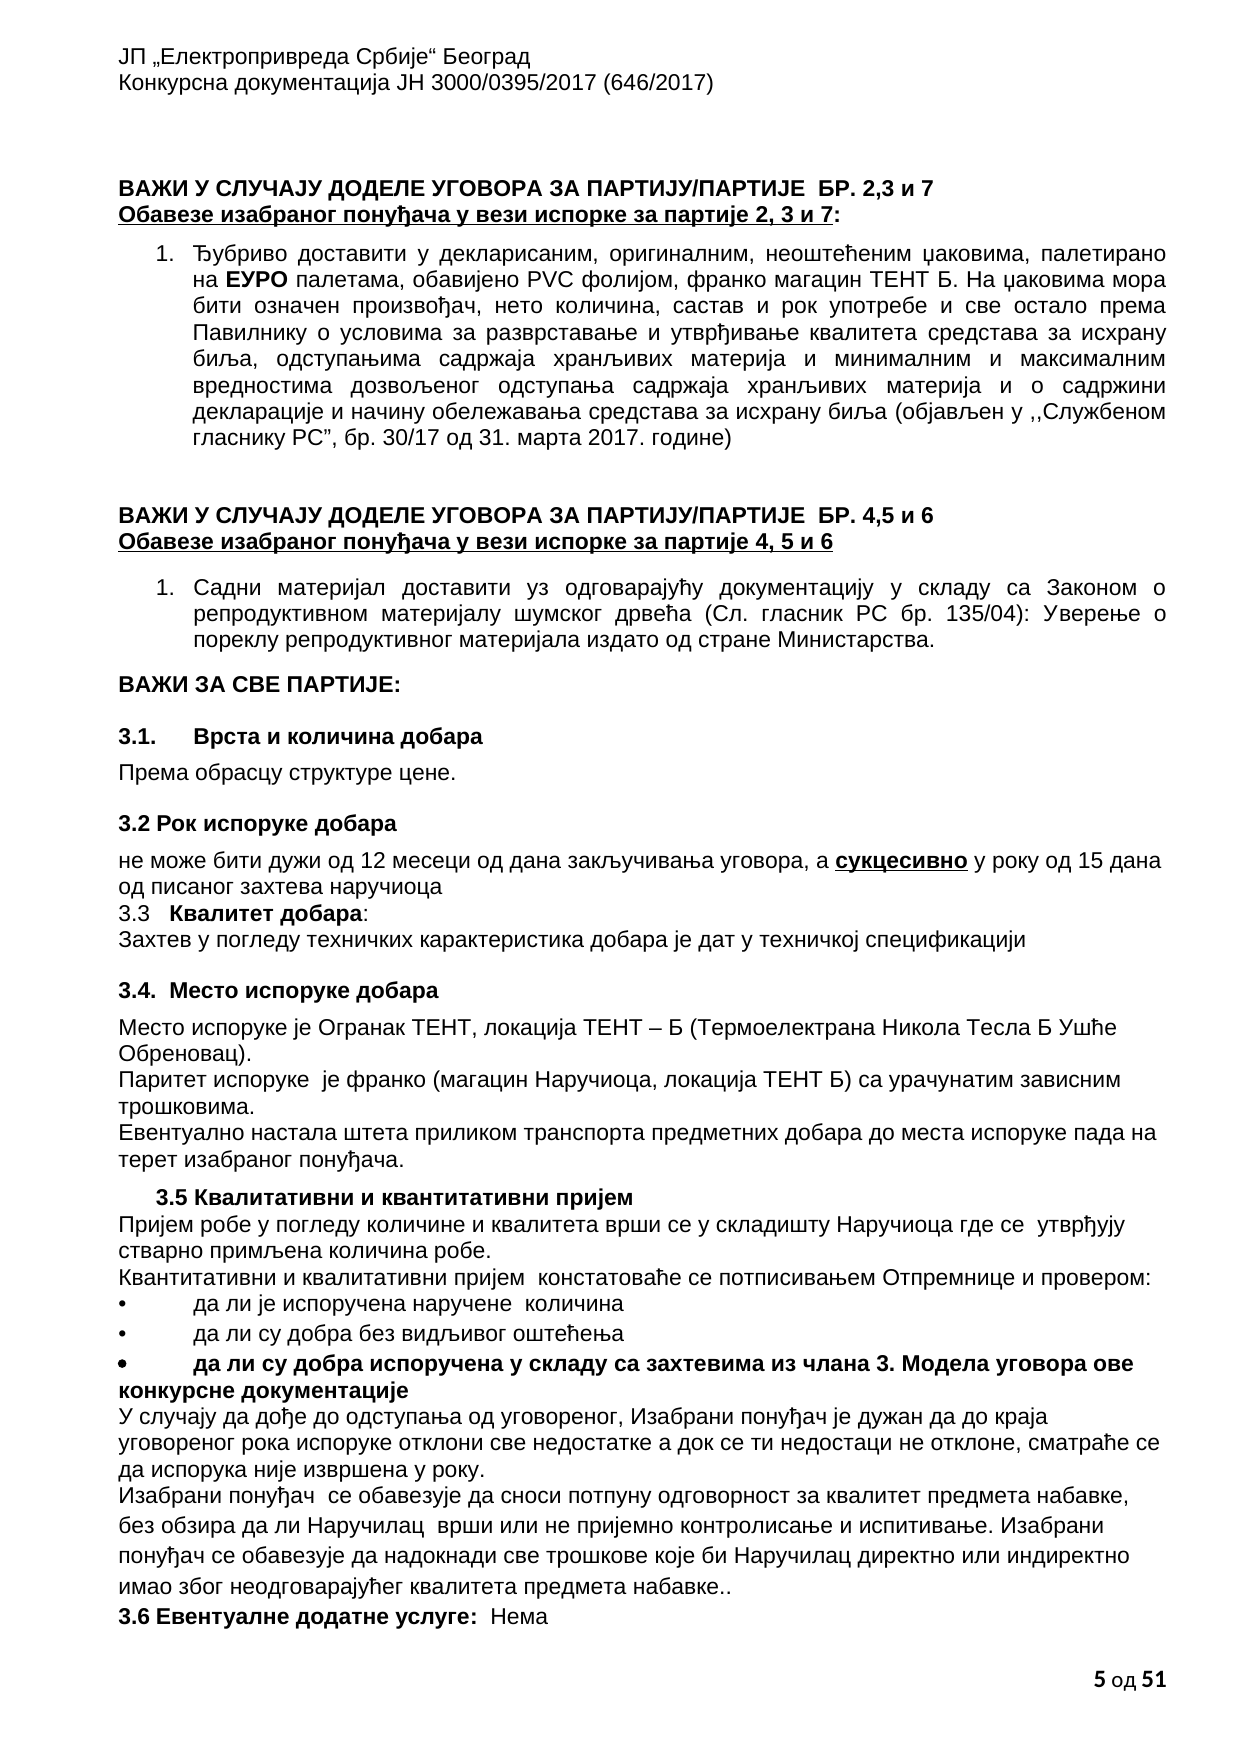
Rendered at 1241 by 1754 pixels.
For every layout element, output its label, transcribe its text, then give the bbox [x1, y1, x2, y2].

text Захтев у погледу техничких карактеристика добара је дат у техничкој спецификацији [118, 926, 1166, 952]
text ВАЖИ У СЛУЧАЈУ ДОДЕЛЕ УГОВОРА ЗА ПАРТИЈУ/ПАРТИЈЕ БР. 2,3 и 7 [118, 174, 1166, 201]
text Обавезе изабраног понуђача у вези испорке за партије 2, 3 и 7: [118, 201, 1166, 227]
list Евентуалне додатне услуге: Нема [118, 1603, 1166, 1629]
list да ли су добра испоручена у складу са захтевима из члана 3. Модела уговора ове конкурсне документације [118, 1350, 1166, 1403]
text • да ли су добра без видљивог оштећења [118, 1320, 1166, 1346]
text У случају да дође до одступања од уговореног, Изабрани понуђач је дужан да до краја уговореног рока испоруке отклони све недостатке а док се ти недостаци не отклоне, сматраће се да испорука није извршена у року. [118, 1403, 1166, 1482]
text ВАЖИ У СЛУЧАЈУ ДОДЕЛЕ УГОВОРА ЗА ПАРТИЈУ/ПАРТИЈЕ БР. 4,5 и 6 [118, 502, 1166, 528]
text 3.3 Квалитет добара: [118, 899, 1166, 926]
text Обавезе изабраног понуђача у вези испорке за партије 4, 5 и 6 [118, 528, 1166, 555]
text Квантитативни и квалитативни пријем констатоваће се потписивањем Отпремнице и провером: [118, 1263, 1166, 1290]
text Према обрасцу структуре цене. [118, 759, 1166, 785]
text 3.5 Квалитативни и квантитативни пријем [156, 1184, 1166, 1211]
text не може бити дужи од 12 месеци од дана закључивања уговора, а сукцесивно у року од 15 дана од писаног захтева наручиоца [118, 847, 1166, 899]
text Пријем робе у погледу количине и квалитета врши се у складишту Наручиоца где се утврђују стварно примљена количина робе. [118, 1211, 1166, 1263]
text ВАЖИ ЗА СВЕ ПАРТИЈЕ: [118, 671, 1166, 698]
list Врста и количина добара [118, 723, 1166, 749]
text 3.2 Рок испоруке добара [118, 810, 1166, 837]
text • да ли је испоручена наручене количина [118, 1290, 1166, 1316]
text Место испоруке је Огранак ТЕНТ, локација ТЕНТ – Б (Термоелектрана Никола Тесла Б Ушће Обреновац). [118, 1014, 1166, 1066]
text Изабрани понуђач се обавезује да сноси потпуну одговорност за квалитет предмета набавке, без обзира да ли Наручилац врши или не пријемно контролисање и испитивање. Изабрани понуђач се обавезује да надокнади све трошкове које би Наручилац директно или индиректно имао због неодговарајућег квалитета предмета набавке.. [118, 1482, 1166, 1599]
list Ђубриво доставити у декларисаним, оригиналним, неоштећеним џаковима, палетирано на ЕУРО палетама, обавијено PVC фолијом, франко магацин ТЕНТ Б. На џаковима мора бити означен произвођач, нето количина, састав и рок употребе и све остало према Павилнику о условима за разврставање и утврђивање квалитета средстава за исхрану биља, одступањима садржаја хранљивих материја и минималним и максималним вредностима дозвољеног одступања садржаја хранљивих материја и о садржини декларације и начину обележавања средстава за исхрану биља (објављен у ,,Службеном гласнику РС”, бр. 30/17 од 31. марта 2017. године) [155, 240, 1166, 451]
text Евентуално настала штета приликом транспорта предметних добара до места испоруке пада на терет изабраног понуђача. [118, 1119, 1166, 1172]
text Паритет испоруке је франко (магацин Наручиоца, локација ТЕНТ Б) са урачунатим зависним трошковима. [118, 1066, 1166, 1119]
text 3.4. Место испоруке добара [118, 977, 1166, 1004]
list Садни материјал доставити уз одговарајућу документацију у складу са Законом о репродуктивном материјалу шумског дрвећа (Сл. гласник РС бр. 135/04): Уверење о пореклу репродуктивног материјала издато од стране Министарства. [156, 573, 1166, 652]
